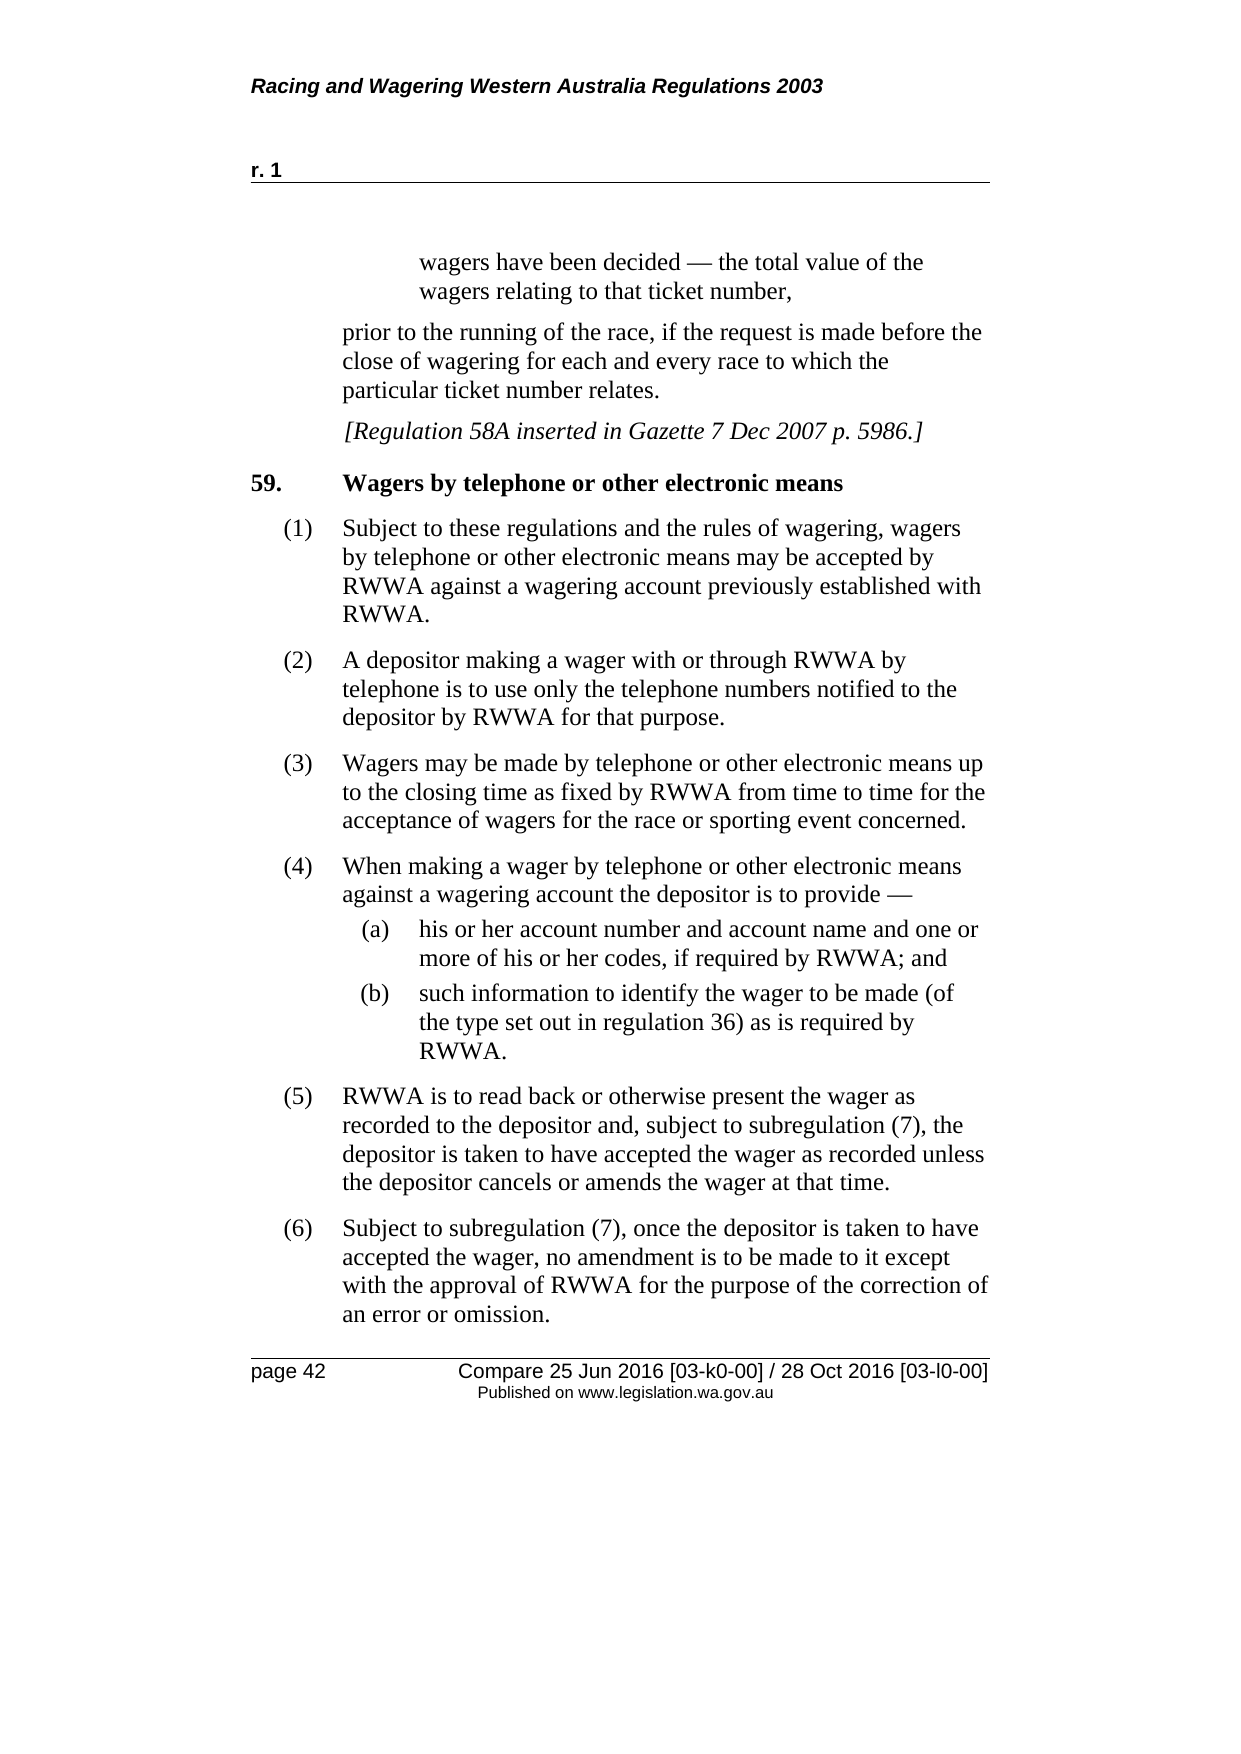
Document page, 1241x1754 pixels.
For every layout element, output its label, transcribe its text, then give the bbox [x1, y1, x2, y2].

text [Regulation 58A inserted in Gazette 7 Dec 2007 p. 5986.] [251, 416, 990, 445]
text (2) A depositor making a wager with or through RWWA by telephone is to use only the telephone numbers notified to the depositor by RWWA for that purpose. [251, 645, 990, 731]
text (1) Subject to these regulations and the rules of wagering, wagers by telephone or other electronic means may be accepted by RWWA against a wagering account previously established with RWWA. [251, 513, 990, 628]
text (3) Wagers may be made by telephone or other electronic means up to the closing time as fixed by RWWA from time to time for the acceptance of wagers for the race or sporting event concerned. [251, 748, 990, 834]
text (4) When making a wager by telephone or other electronic means against a wagering account the depositor is to provide — [251, 851, 990, 908]
text (b) such information to identify the wager to be made (of the type set out in regulation 36) as is required by RWWA. [251, 978, 990, 1064]
text (5) RWWA is to read back or otherwise present the wager as recorded to the depositor and, subject to subregulation (7), the depositor is taken to have accepted the wager as recorded unless the depositor cancels or amends the wager at that time. [251, 1081, 990, 1196]
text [251, 247, 990, 305]
subtitle 59. Wagers by telephone or other electronic means [251, 468, 990, 497]
text (6) Subject to subregulation (7), once the depositor is taken to have accepted the wager, no amendment is to be made to it except with the approval of RWWA for the purpose of the correction of an error or omission. [251, 1213, 990, 1328]
text prior to the running of the race, if the request is made before the close of wagering for each and every race to which the particular ticket number relates. [251, 317, 990, 404]
text (a) his or her account number and account name and one or more of his or her codes, if required by RWWA; and [251, 914, 990, 972]
